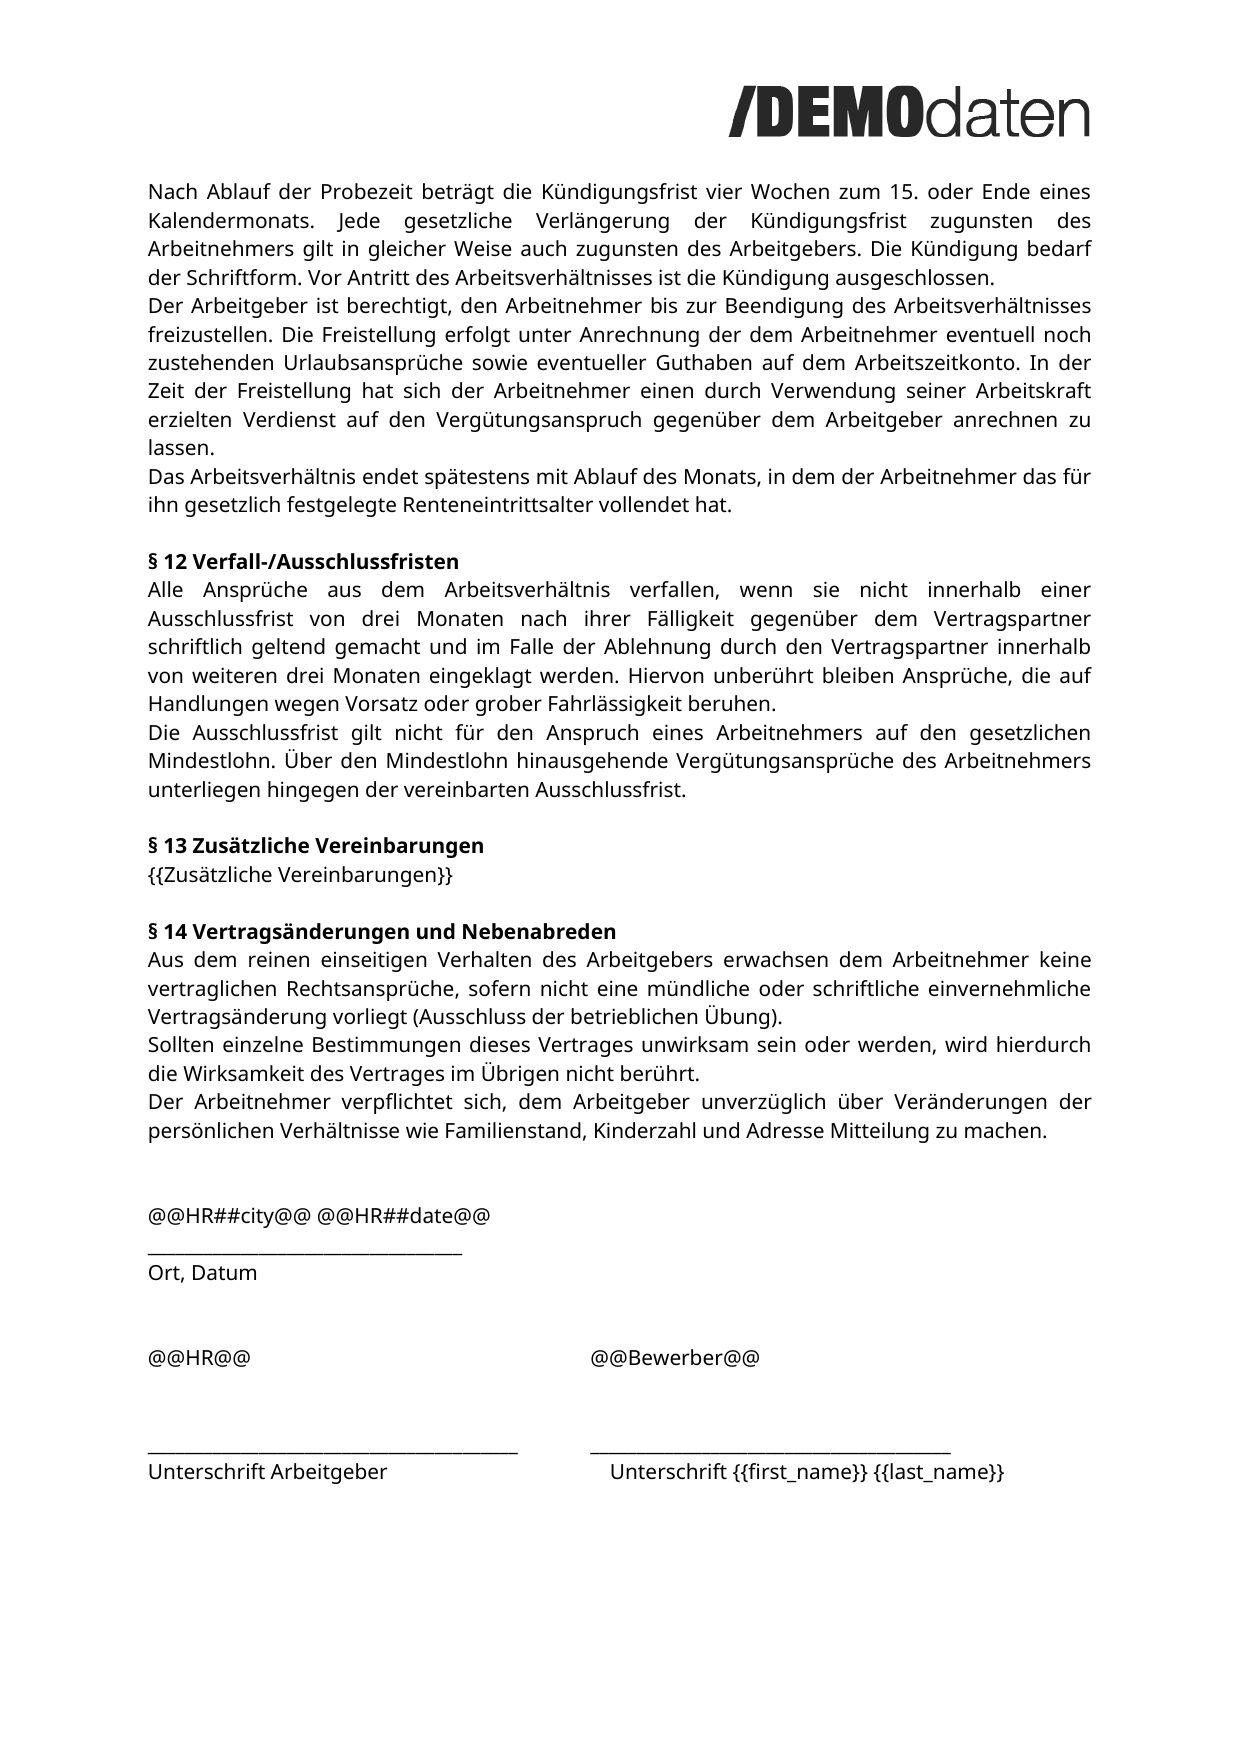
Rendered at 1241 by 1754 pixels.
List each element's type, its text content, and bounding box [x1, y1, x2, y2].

text Nach Ablauf der Probezeit beträgt die Kündigungsfrist vier Wochen zum 15. oder Ende eines Kalendermonats. Jede gesetzliche Verlängerung der Kündigungsfrist zugunsten des Arbeitnehmers gilt in gleicher Weise auch zugunsten des Arbeitgebers. Die Kündigung bedarf der Schriftform. Vor Antritt des Arbeitsverhältnisses ist die Kündigung ausgeschlossen. [148, 177, 1093, 291]
picture [721, 73, 1093, 149]
text @@HR@@ @@Bewerber@@ [148, 1343, 1093, 1372]
text __________________________________ [148, 1230, 1093, 1258]
text § 13 Zusätzliche Vereinbarungen [148, 832, 1093, 860]
text Der Arbeitgeber ist berechtigt, den Arbeitnehmer bis zur Beendigung des Arbeitsverhältnisses freizustellen. Die Freistellung erfolgt unter Anrechnung der dem Arbeitnehmer eventuell noch zustehenden Urlaubsansprüche sowie eventueller Guthaben auf dem Arbeitszeitkonto. In der Zeit der Freistellung hat sich der Arbeitnehmer einen durch Verwendung seiner Arbeitskraft erzielten Verdienst auf den Vergütungsanspruch gegenüber dem Arbeitgeber anrechnen zu lassen. [148, 291, 1093, 462]
text § 12 Verfall-/Ausschlussfristen [148, 547, 1093, 576]
text Alle Ansprüche aus dem Arbeitsverhältnis verfallen, wenn sie nicht innerhalb einer Ausschlussfrist von drei Monaten nach ihrer Fälligkeit gegenüber dem Vertragspartner schriftlich geltend gemacht und im Falle der Ablehnung durch den Vertragspartner innerhalb von weiteren drei Monaten eingeklagt werden. Hiervon unberührt bleiben Ansprüche, die auf Handlungen wegen Vorsatz oder grober Fahrlässigkeit beruhen. [148, 576, 1093, 718]
text Der Arbeitnehmer verpflichtet sich, dem Arbeitgeber unverzüglich über Veränderungen der persönlichen Verhältnisse wie Familienstand, Kinderzahl und Adresse Mitteilung zu machen. [148, 1087, 1093, 1144]
text @@HR##city@@ @@HR##date@@ [148, 1201, 1093, 1230]
text Das Arbeitsverhältnis endet spätestens mit Ablauf des Monats, in dem der Arbeitnehmer das für ihn gesetzlich festgelegte Renteneintrittsalter vollendet hat. [148, 462, 1093, 519]
text § 14 Vertragsänderungen und Nebenabreden [148, 917, 1093, 945]
text ________________________________________ _______________________________________ [148, 1429, 1093, 1457]
text Sollten einzelne Bestimmungen dieses Vertrages unwirksam sein oder werden, wird hierdurch die Wirksamkeit des Vertrages im Übrigen nicht berührt. [148, 1031, 1093, 1087]
text Unterschrift Arbeitgeber Unterschrift {{first_name}} {{last_name}} [148, 1457, 1093, 1486]
text Aus dem reinen einseitigen Verhalten des Arbeitgebers erwachsen dem Arbeitnehmer keine vertraglichen Rechtsansprüche, sofern nicht eine mündliche oder schriftliche einvernehmliche Vertragsänderung vorliegt (Ausschluss der betrieblichen Übung). [148, 945, 1093, 1031]
text Ort, Datum [148, 1258, 1093, 1287]
text Die Ausschlussfrist gilt nicht für den Anspruch eines Arbeitnehmers auf den gesetzlichen Mindestlohn. Über den Mindestlohn hinausgehende Vergütungsansprüche des Arbeitnehmers unterliegen hingegen der vereinbarten Ausschlussfrist. [148, 718, 1093, 803]
text {{Zusätzliche Vereinbarungen}} [148, 860, 1093, 888]
